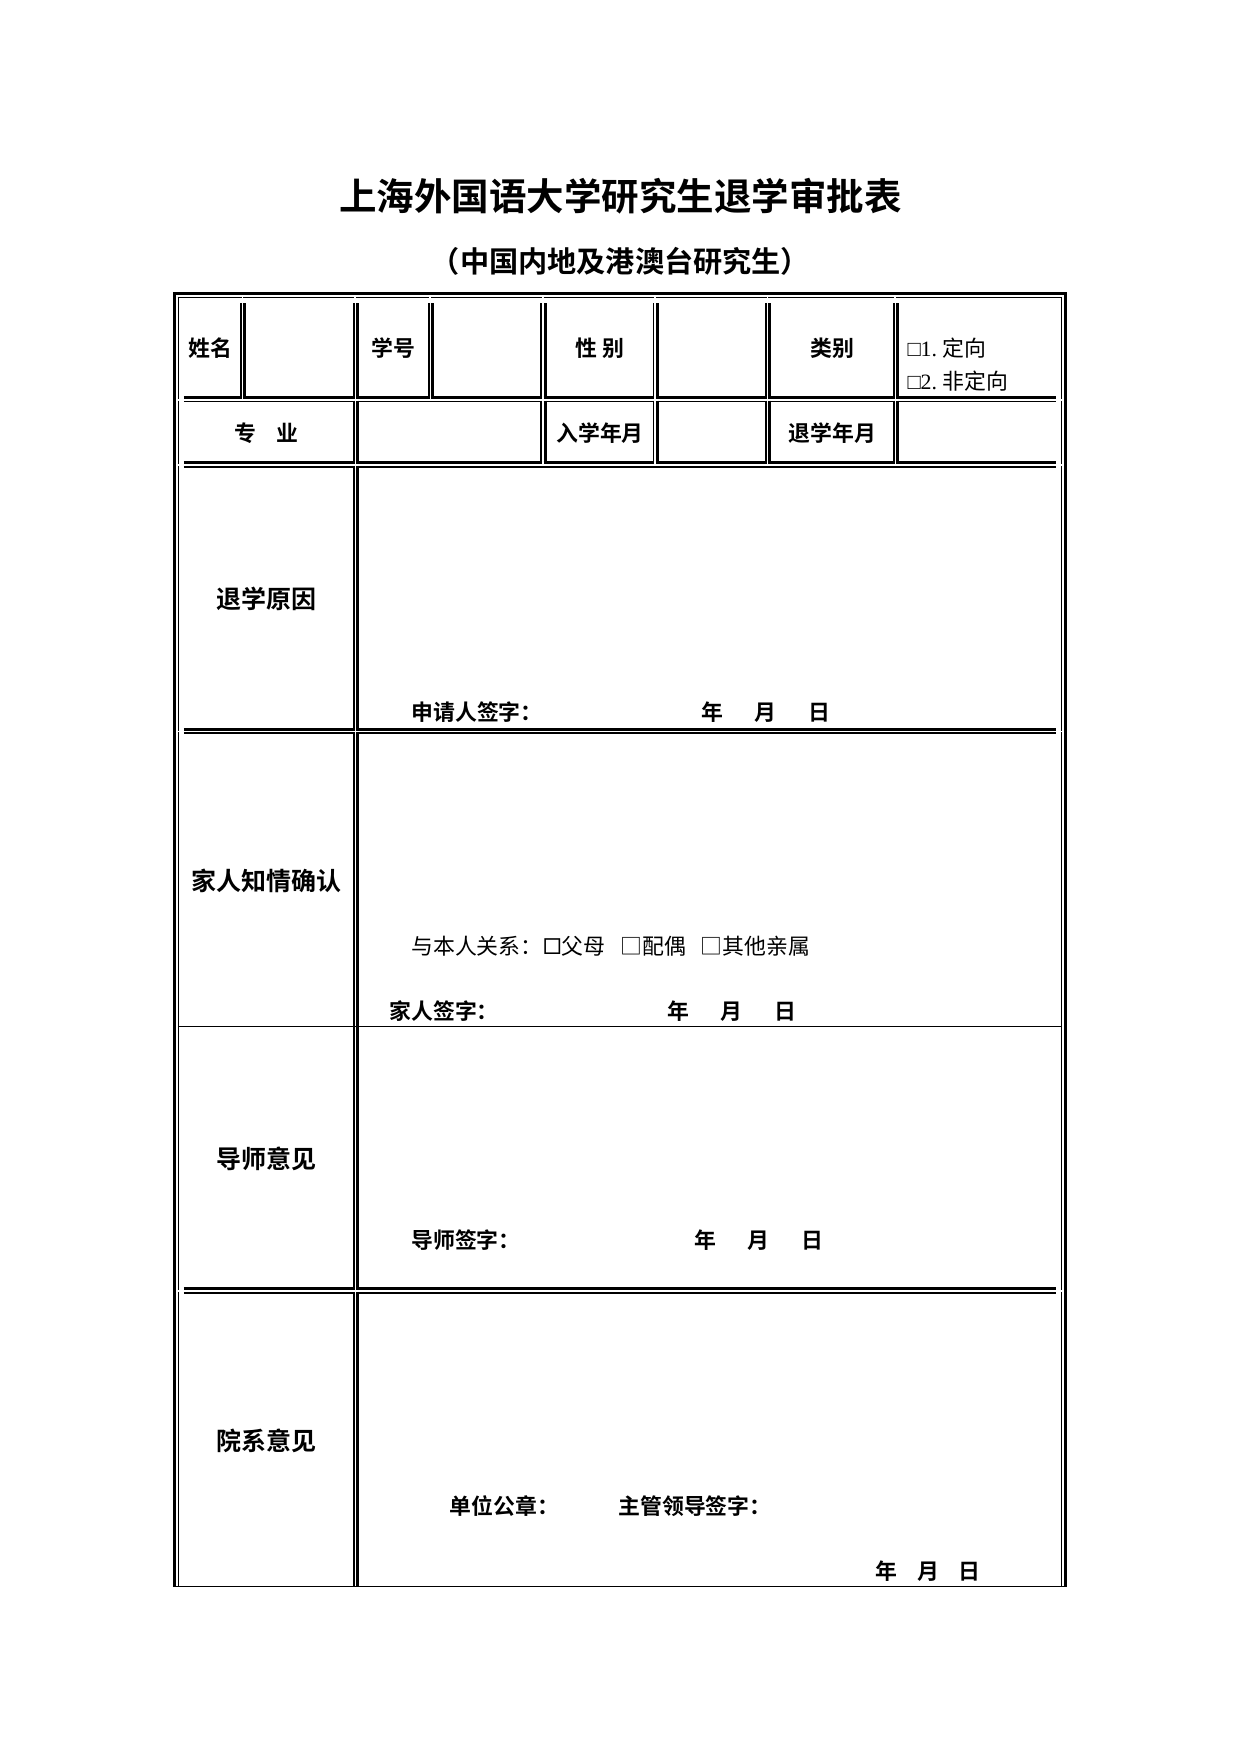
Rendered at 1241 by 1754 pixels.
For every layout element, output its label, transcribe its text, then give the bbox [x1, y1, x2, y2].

table_cell 退学原因 [176, 461, 356, 727]
table_cell 单位公章： 主管领导签字： 年 月 日 [356, 1287, 1064, 1586]
text 上海外国语大学研究生退学审批表 [187, 162, 1053, 227]
table_cell [659, 402, 765, 461]
table_header [243, 295, 356, 396]
text （中国内地及港澳台研究生） [187, 227, 1053, 292]
table_header [656, 295, 768, 396]
table_header □1. 定向 □2. 非定向 [896, 298, 1061, 396]
table_cell 退学年月 [771, 402, 893, 461]
table_cell 与本人关系：父母 □配偶 □其他亲属 家人签字： 年 月 日 [356, 728, 1064, 1026]
table_cell 导师签字： 年 月 日 [359, 1027, 1061, 1287]
table_cell 申请人签字： 年 月 日 [356, 461, 1064, 727]
table_cell 导师意见 [179, 1027, 353, 1287]
table_header 姓名 [176, 295, 243, 396]
table_header [431, 295, 543, 396]
table_cell 入学年月 [547, 402, 653, 461]
table_header 类别 [768, 295, 896, 396]
table_cell [359, 402, 540, 461]
table_cell 院系意见 [176, 1287, 356, 1586]
table_cell [896, 396, 1064, 461]
table_cell 专 业 [176, 396, 356, 461]
table_cell 家人知情确认 [176, 728, 356, 1026]
table_header 性 别 [544, 295, 656, 396]
table_header 学号 [356, 295, 431, 396]
